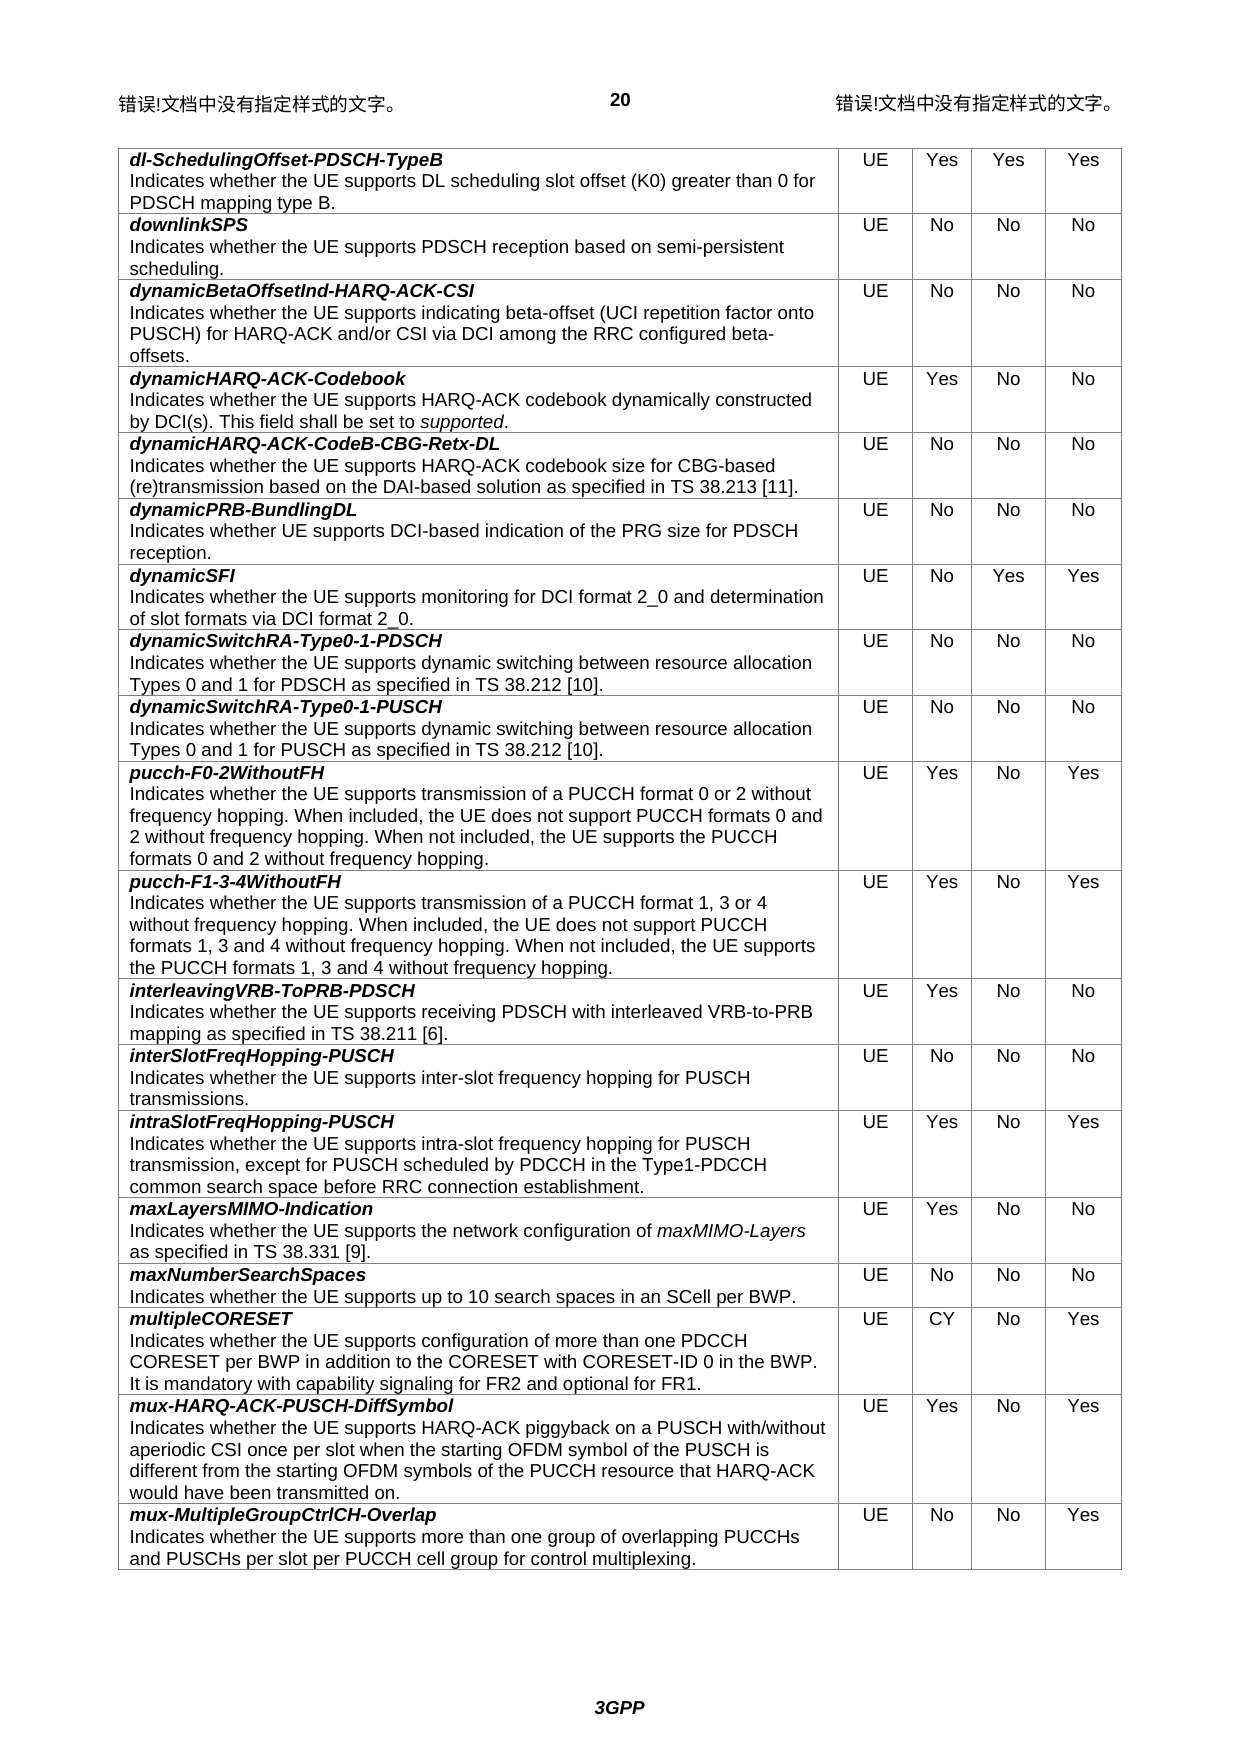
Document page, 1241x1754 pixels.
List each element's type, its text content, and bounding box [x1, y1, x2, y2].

table_cell maxNumberSearchSpaces Indicates whether the UE supports up to 10 search spaces in an SCell per BWP. [119, 1264, 838, 1307]
table_cell UE [839, 367, 912, 432]
table_cell No [972, 1504, 1045, 1569]
table_cell Yes [972, 149, 1045, 213]
table_cell dynamicSwitchRA-Type0-1-PDSCH Indicates whether the UE supports dynamic switching between resource allocation Types 0 and 1 for PDSCH as specified in TS 38.212 [10]. [119, 630, 838, 695]
table_cell Yes [913, 979, 971, 1044]
table_cell Yes [1046, 871, 1121, 978]
table_cell UE [839, 696, 912, 761]
table_cell pucch-F0-2WithoutFH Indicates whether the UE supports transmission of a PUCCH format 0 or 2 without frequency hopping. When included, the UE does not support PUCCH formats 0 and 2 without frequency hopping. When not included, the UE supports the PUCCH formats 0 and 2 without frequency hopping. [119, 762, 838, 869]
table_cell No [913, 565, 971, 629]
table_cell UE [839, 565, 912, 629]
table_cell dynamicSwitchRA-Type0-1-PUSCH Indicates whether the UE supports dynamic switching between resource allocation Types 0 and 1 for PUSCH as specified in TS 38.212 [10]. [119, 696, 838, 761]
table_cell Yes [913, 367, 971, 432]
table_cell No [972, 1395, 1045, 1503]
table_cell Yes [913, 1111, 971, 1197]
table_cell UE [839, 1504, 912, 1569]
table_cell dynamicHARQ-ACK-CodeB-CBG-Retx-DL Indicates whether the UE supports HARQ-ACK codebook size for CBG-based (re)transmission based on the DAI-based solution as specified in TS 38.213 [11]. [119, 433, 838, 498]
table_cell UE [839, 1264, 912, 1307]
table_cell CY [913, 1308, 971, 1394]
table_cell UE [839, 214, 912, 279]
table_cell maxLayersMIMO-Indication Indicates whether the UE supports the network configuration of maxMIMO-Layers as specified in TS 38.331 [9]. [119, 1198, 838, 1263]
table_cell No [972, 280, 1045, 366]
table_cell No [972, 979, 1045, 1044]
table_cell dl-SchedulingOffset-PDSCH-TypeB Indicates whether the UE supports DL scheduling slot offset (K0) greater than 0 for PDSCH mapping type B. [119, 149, 838, 213]
table_cell pucch-F1-3-4WithoutFH Indicates whether the UE supports transmission of a PUCCH format 1, 3 or 4 without frequency hopping. When included, the UE does not support PUCCH formats 1, 3 and 4 without frequency hopping. When not included, the UE supports the PUCCH formats 1, 3 and 4 without frequency hopping. [119, 871, 838, 978]
table_cell Yes [1046, 565, 1121, 629]
table_cell No [1046, 1045, 1121, 1110]
table_cell UE [839, 499, 912, 563]
table_cell No [972, 499, 1045, 563]
table_cell No [972, 1264, 1045, 1307]
table_cell No [913, 433, 971, 498]
table_cell No [972, 1198, 1045, 1263]
table_cell No [1046, 280, 1121, 366]
table_cell dynamicPRB-BundlingDL Indicates whether UE supports DCI-based indication of the PRG size for PDSCH reception. [119, 499, 838, 563]
table_cell Yes [913, 1198, 971, 1263]
table_cell UE [839, 149, 912, 213]
table_cell UE [839, 1111, 912, 1197]
table_cell No [972, 630, 1045, 695]
table_cell No [1046, 367, 1121, 432]
table_cell No [972, 433, 1045, 498]
table_cell UE [839, 979, 912, 1044]
table_cell Yes [1046, 762, 1121, 869]
table_cell Yes [1046, 1308, 1121, 1394]
table_cell Yes [913, 149, 971, 213]
table_cell interSlotFreqHopping-PUSCH Indicates whether the UE supports inter-slot frequency hopping for PUSCH transmissions. [119, 1045, 838, 1110]
table_cell Yes [913, 871, 971, 978]
table_cell No [1046, 1198, 1121, 1263]
table_cell UE [839, 1395, 912, 1503]
table_cell UE [839, 1308, 912, 1394]
table_cell No [913, 1045, 971, 1110]
table_cell No [913, 280, 971, 366]
table_cell No [1046, 214, 1121, 279]
table_cell No [972, 762, 1045, 869]
table_cell Yes [913, 762, 971, 869]
table_cell Yes [913, 1395, 971, 1503]
table_cell Yes [1046, 1395, 1121, 1503]
table_cell No [913, 1264, 971, 1307]
table_cell Yes [1046, 1111, 1121, 1197]
table_cell UE [839, 280, 912, 366]
table_cell No [1046, 499, 1121, 563]
table_cell No [972, 214, 1045, 279]
table_cell No [972, 696, 1045, 761]
table_cell UE [839, 1045, 912, 1110]
table_cell No [1046, 979, 1121, 1044]
table_cell No [913, 1504, 971, 1569]
table_cell dynamicHARQ-ACK-Codebook Indicates whether the UE supports HARQ-ACK codebook dynamically constructed by DCI(s). This field shall be set to supported. [119, 367, 838, 432]
table_cell No [1046, 630, 1121, 695]
table_cell Yes [972, 565, 1045, 629]
table_cell dynamicSFI Indicates whether the UE supports monitoring for DCI format 2_0 and determination of slot formats via DCI format 2_0. [119, 565, 838, 629]
table_cell No [913, 214, 971, 279]
table_cell No [972, 367, 1045, 432]
table_cell No [972, 1308, 1045, 1394]
table_cell downlinkSPS Indicates whether the UE supports PDSCH reception based on semi-persistent scheduling. [119, 214, 838, 279]
table_cell No [913, 696, 971, 761]
table_cell UE [839, 433, 912, 498]
table_cell multipleCORESET Indicates whether the UE supports configuration of more than one PDCCH CORESET per BWP in addition to the CORESET with CORESET-ID 0 in the BWP. It is mandatory with capability signaling for FR2 and optional for FR1. [119, 1308, 838, 1394]
table_cell Yes [1046, 1504, 1121, 1569]
table_cell No [1046, 433, 1121, 498]
table_cell No [913, 499, 971, 563]
table_cell No [972, 871, 1045, 978]
table_cell UE [839, 871, 912, 978]
table_cell No [1046, 1264, 1121, 1307]
table_cell interleavingVRB-ToPRB-PDSCH Indicates whether the UE supports receiving PDSCH with interleaved VRB-to-PRB mapping as specified in TS 38.211 [6]. [119, 979, 838, 1044]
table_cell mux-HARQ-ACK-PUSCH-DiffSymbol Indicates whether the UE supports HARQ-ACK piggyback on a PUSCH with/without aperiodic CSI once per slot when the starting OFDM symbol of the PUSCH is different from the starting OFDM symbols of the PUCCH resource that HARQ-ACK would have been transmitted on. [119, 1395, 838, 1503]
table_cell No [1046, 696, 1121, 761]
table_cell UE [839, 630, 912, 695]
table_cell dynamicBetaOffsetInd-HARQ-ACK-CSI Indicates whether the UE supports indicating beta-offset (UCI repetition factor onto PUSCH) for HARQ-ACK and/or CSI via DCI among the RRC configured beta-offsets. [119, 280, 838, 366]
table_cell mux-MultipleGroupCtrlCH-Overlap Indicates whether the UE supports more than one group of overlapping PUCCHs and PUSCHs per slot per PUCCH cell group for control multiplexing. [119, 1504, 838, 1569]
table_cell No [913, 630, 971, 695]
table_cell intraSlotFreqHopping-PUSCH Indicates whether the UE supports intra-slot frequency hopping for PUSCH transmission, except for PUSCH scheduled by PDCCH in the Type1-PDCCH common search space before RRC connection establishment. [119, 1111, 838, 1197]
table_cell No [972, 1111, 1045, 1197]
table_cell Yes [1046, 149, 1121, 213]
table_cell UE [839, 762, 912, 869]
table_cell No [972, 1045, 1045, 1110]
table_cell UE [839, 1198, 912, 1263]
